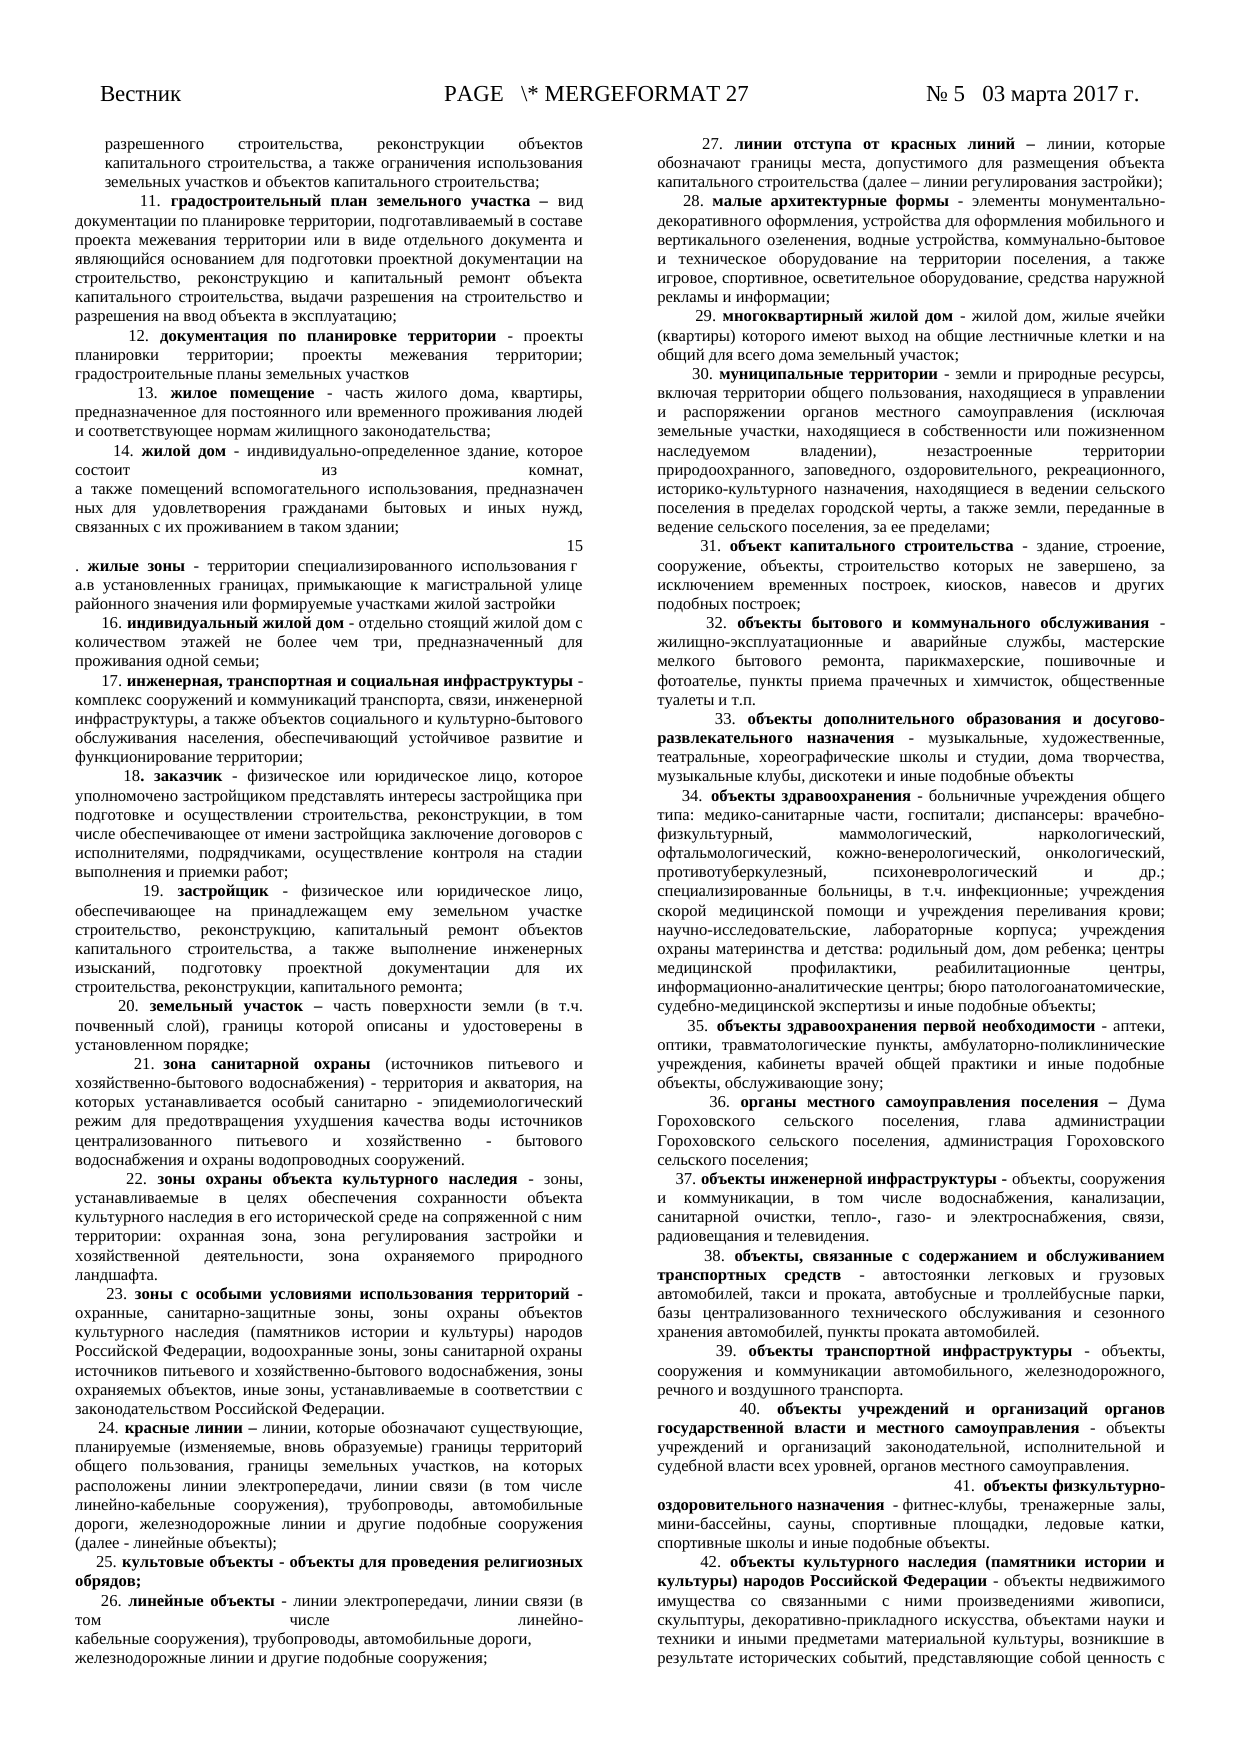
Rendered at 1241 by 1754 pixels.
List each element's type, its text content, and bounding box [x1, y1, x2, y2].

text 20. земельный участок – часть поверхности земли (в т.ч. почвенный слой), границы которой описаны и удостоверены в установленном порядке; [75, 996, 583, 1054]
text 14. жилой дом - индивидуально-определенное здание, которое состоит из комнат, а также помещений вспомогательного использования, предназначенных для удовлетворения гражданами бытовых и иных нужд, связанных с их проживанием в таком здании; [75, 440, 583, 536]
text 27. линии отступа от красных линий – линии, которые обозначают границы места, допустимого для размещения объекта капитального строительства (далее – линии регулирования застройки); [657, 134, 1165, 191]
text 23. зоны с особыми условиями использования территорий - охранные, санитарно-защитные зоны, зоны охраны объектов культурного наследия (памятников истории и культуры) народов Российской Федерации, водоохранные зоны, зоны санитарной охраны источников питьевого и хозяйственно-бытового водоснабжения, зоны охраняемых объектов, иные зоны, устанавливаемые в соответствии с законодательством Российской Федерации. [75, 1284, 583, 1418]
text 34. объекты здравоохранения - больничные учреждения общего типа: медико-санитарные части, госпитали; диспансеры: врачебно-физкультурный, маммологический, наркологический, офтальмологический, кожно-венерологический, онкологический, противотуберкулезный, психоневрологический и др.; специализированные больницы, в т.ч. инфекционные; учреждения скорой медицинской помощи и учреждения переливания крови; научно-исследовательские, лабораторные корпуса; учреждения охраны материнства и детства: родильный дом, дом ребенка; центры медицинской профилактики, реабилитационные центры, информационно-аналитические центры; бюро патологоанатомические, судебно-медицинской экспертизы и иные подобные объекты; [657, 785, 1165, 1015]
text 37. объекты инженерной инфраструктуры - объекты, сооружения и коммуникации, в том числе водоснабжения, канализации, санитарной очистки, тепло-, газо- и электроснабжения, связи, радиовещания и телевидения. [657, 1169, 1165, 1245]
text 32. объекты бытового и коммунального обслуживания - жилищно-эксплуатационные и аварийные службы, мастерские мелкого бытового ремонта, парикмахерские, пошивочные и фотоателье, пункты приема прачечных и химчисток, общественные туалеты и т.п. [657, 613, 1165, 709]
text 36. органы местного самоуправления поселения – Дума Гороховского сельского поселения, глава администрации Гороховского сельского поселения, администрация Гороховского сельского поселения; [657, 1092, 1165, 1169]
text 41. объекты физкультурно-оздоровительного назначения - фитнес-клубы, тренажерные залы, мини-бассейны, сауны, спортивные площадки, ледовые катки, спортивные школы и иные подобные объекты. [657, 1475, 1165, 1552]
text 38. объекты, связанные с содержанием и обслуживанием транспортных средств - автостоянки легковых и грузовых автомобилей, такси и проката, автобусные и троллейбусные парки, базы централизованного технического обслуживания и сезонного хранения автомобилей, пункты проката автомобилей. [657, 1245, 1165, 1341]
text 12. документация по планировке территории - проекты планировки территории; проекты межевания территории; градостроительные планы земельных участков [75, 325, 583, 383]
text 25. культовые объекты - объекты для проведения религиозных обрядов; [75, 1552, 583, 1590]
text 22. зоны охраны объекта культурного наследия - зоны, устанавливаемые в целях обеспечения сохранности объекта культурного наследия в его исторической среде на сопряженной с ним территории: охранная зона, зона регулирования застройки и хозяйственной деятельности, зона охраняемого природного ландшафта. [75, 1169, 583, 1284]
text 31. объект капитального строительства - здание, строение, сооружение, объекты, строительство которых не завершено, за исключением временных построек, киосков, навесов и других подобных построек; [657, 536, 1165, 613]
text 26. линейные объекты - линии электропередачи, линии связи (в том числе линейно-кабельные сооружения), трубопроводы, автомобильные дороги, железнодорожные линии и другие подобные сооружения; [75, 1590, 583, 1667]
text 39. объекты транспортной инфраструктуры - объекты, сооружения и коммуникации автомобильного, железнодорожного, речного и воздушного транспорта. [657, 1341, 1165, 1399]
text 18. заказчик - физическое или юридическое лицо, которое уполномочено застройщиком представлять интересы застройщика при подготовке и осуществлении строительства, реконструкции, в том числе обеспечивающее от имени застройщика заключение договоров с исполнителями, подрядчиками, осуществление контроля на стадии выполнения и приемки работ; [75, 766, 583, 881]
text 17. инженерная, транспортная и социальная инфраструктуры - комплекс сооружений и коммуникаций транспорта, связи, инженерной инфраструктуры, а также объектов социального и культурно-бытового обслуживания населения, обеспечивающий устойчивое развитие и функционирование территории; [75, 670, 583, 766]
text 33. объекты дополнительного образования и досугово-развлекательного назначения - музыкальные, художественные, театральные, хореографические школы и студии, дома творчества, музыкальные клубы, дискотеки и иные подобные объекты [657, 709, 1165, 785]
text 16. индивидуальный жилой дом - отдельно стоящий жилой дом с количеством этажей не более чем три, предназначенный для проживания одной семьи; [75, 613, 583, 670]
text 35. объекты здравоохранения первой необходимости - аптеки, оптики, травматологические пункты, амбулаторно-поликлинические учреждения, кабинеты врачей общей практики и иные подобные объекты, обслуживающие зону; [657, 1015, 1165, 1092]
text 13. жилое помещение - часть жилого дома, квартиры, предназначенное для постоянного или временного проживания людей и соответствующее нормам жилищного законодательства; [75, 383, 583, 440]
text 40. объекты учреждений и организаций органов государственной власти и местного самоуправления - объекты учреждений и организаций законодательной, исполнительной и судебной власти всех уровней, органов местного самоуправления. [657, 1399, 1165, 1475]
text 19. застройщик - физическое или юридическое лицо, обеспечивающее на принадлежащем ему земельном участке строительство, реконструкцию, капитальный ремонт объектов капитального строительства, а также выполнение инженерных изысканий, подготовку проектной документации для их строительства, реконструкции, капитального ремонта; [75, 881, 583, 996]
text 29. многоквартирный жилой дом - жилой дом, жилые ячейки (квартиры) которого имеют выход на общие лестничные клетки и на общий для всего дома земельный участок; [657, 306, 1165, 364]
text 15. жилые зоны - территории специализированного использования га.в установленных границах, примыкающие к магистральной улице районного значения или формируемые участками жилой застройки [75, 536, 583, 613]
text 11. градостроительный план земельного участка – вид документации по планировке территории, подготавливаемый в составе проекта межевания территории или в виде отдельного документа и являющийся основанием для подготовки проектной документации на строительство, реконструкцию и капитальный ремонт объекта капитального строительства, выдачи разрешения на строительство и разрешения на ввод объекта в эксплуатацию; [75, 191, 583, 325]
text 30. муниципальные территории - земли и природные ресурсы, включая территории общего пользования, находящиеся в управлении и распоряжении органов местного самоуправления (исключая земельные участки, находящиеся в собственности или пожизненном наследуемом владении), незастроенные территории природоохранного, заповедного, оздоровительного, рекреационного, историко-культурного назначения, находящиеся в ведении сельского поселения в пределах городской черты, а также земли, переданные в ведение сельского поселения, за ее пределами; [657, 364, 1165, 536]
text 21. зона санитарной охраны (источников питьевого и хозяйственно-бытового водоснабжения) - территория и акватория, на которых устанавливается особый санитарно - эпидемиологический режим для предотвращения ухудшения качества воды источников централизованного питьевого и хозяйственно - бытового водоснабжения и охраны водопроводных сооружений. [75, 1054, 583, 1169]
text 28. малые архитектурные формы - элементы монументально-декоративного оформления, устройства для оформления мобильного и вертикального озеленения, водные устройства, коммунально-бытовое и техническое оборудование на территории поселения, а также игровое, спортивное, осветительное оборудование, средства наружной рекламы и информации; [657, 191, 1165, 306]
text 24. красные линии – линии, которые обозначают существующие, планируемые (изменяемые, вновь образуемые) границы территорий общего пользования, границы земельных участков, на которых расположены линии электропередачи, линии связи (в том числе линейно-кабельные сооружения), трубопроводы, автомобильные дороги, железнодорожные линии и другие подобные сооружения (далее - линейные объекты); [75, 1418, 583, 1552]
